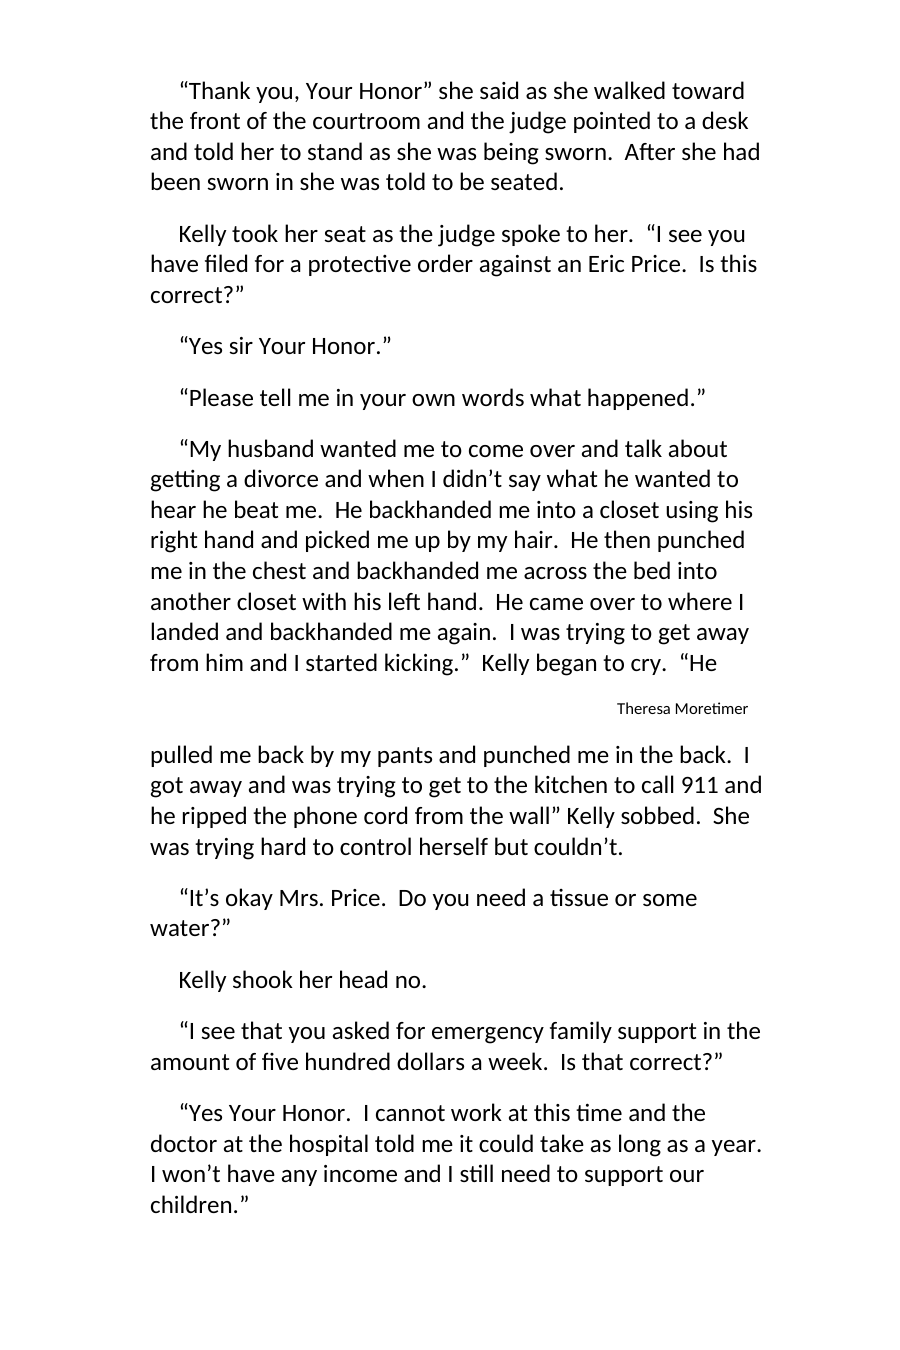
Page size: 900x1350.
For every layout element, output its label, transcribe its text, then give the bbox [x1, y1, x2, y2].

text “My husband wanted me to come over and talk about getting a divorce and when I didn’t say what he wanted to hear he beat me. He backhanded me into a closet using his right hand and picked me up by my hair. He then punched me in the chest and backhanded me across the bed into another closet with his left hand. He came over to where I landed and backhanded me again. I was trying to get away from him and I started kicking.” Kelly began to cry. “He [150, 433, 768, 677]
text “Yes Your Honor. I cannot work at this time and the doctor at the hospital told me it could take as long as a year. I won’t have any income and I still need to support our children.” [150, 1097, 768, 1219]
text “I see that you asked for emergency family support in the amount of five hundred dollars a week. Is that correct?” [150, 1015, 768, 1076]
text “Thank you, Your Honor” she said as she walked toward the front of the courtroom and the judge pointed to a desk and told her to stand as she was being sworn. After she had been sworn in she was told to be seated. [150, 75, 768, 197]
text Theresa Moretimer [150, 698, 768, 718]
text pulled me back by my pants and punched me in the back. I got away and was trying to get to the kitchen to call 911 and he ripped the phone cord from the wall” Kelly sobbed. She was trying hard to control herself but couldn’t. [150, 739, 768, 861]
text “Please tell me in your own words what happened.” [150, 382, 768, 412]
text “Yes sir Your Honor.” [150, 330, 768, 361]
text Kelly shook her head no. [150, 964, 768, 994]
text “It’s okay Mrs. Price. Do you need a tissue or some water?” [150, 882, 768, 943]
text Kelly took her seat as the judge spoke to her. “I see you have filed for a protective order against an Eric Price. Is this correct?” [150, 218, 768, 309]
